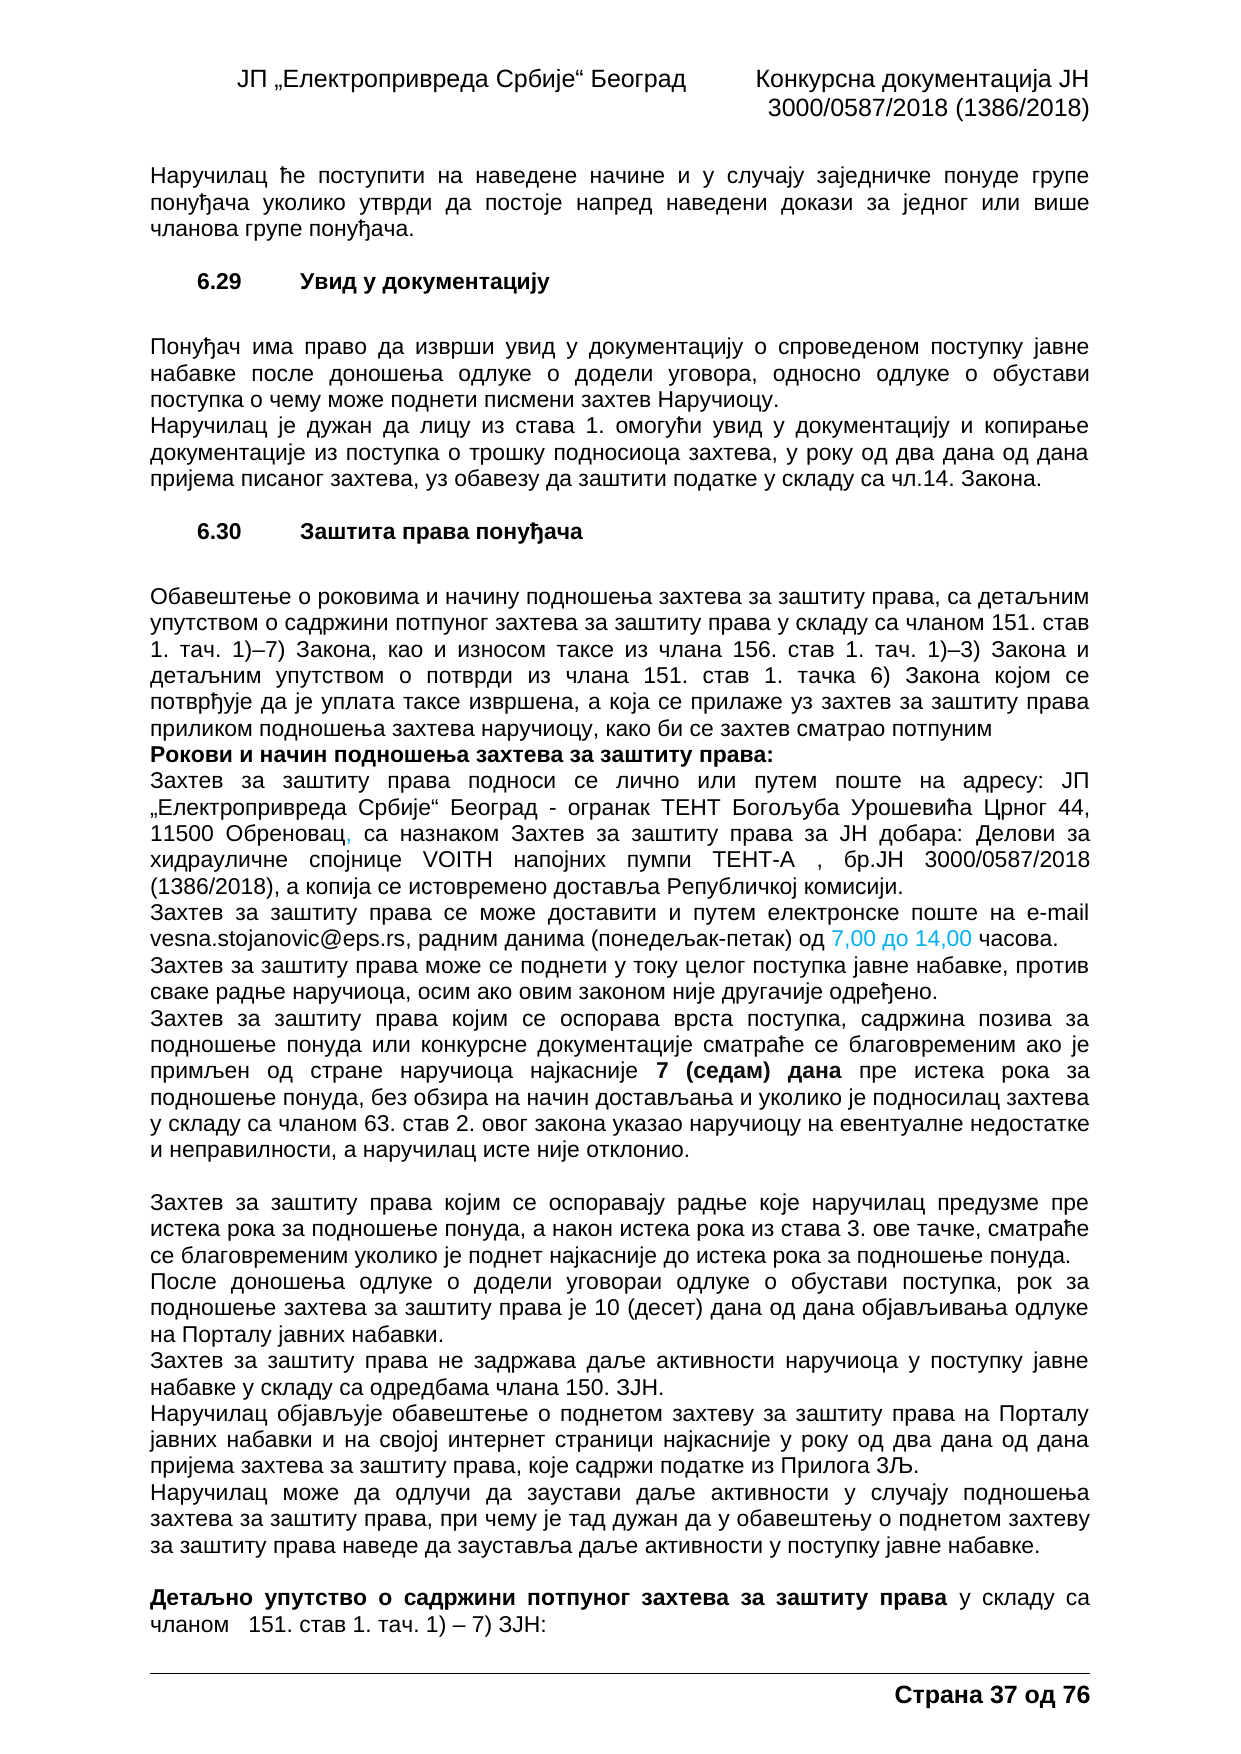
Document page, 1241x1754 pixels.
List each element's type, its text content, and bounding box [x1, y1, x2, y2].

text Наручилац ће поступити на наведене начине и у случају заједничке понуде групе понуђача уколико утврди да постоје напред наведени докази за једног или више чланова групе понуђача. [150, 162, 1090, 242]
text Наручилац је дужан да лицу из става 1. омогући увид у документацију и копирање документације из поступка о трошку подносиоца захтева, у року од два дана од дана пријема писаног захтева, уз обавезу да заштити податке у складу са чл.14. Закона. [150, 412, 1090, 491]
text Рокови и начин подношења захтева за заштиту права: [150, 741, 1090, 767]
text Наручилац може да одлучи да заустави даље активности у случају подношења захтева за заштиту права, при чему је тад дужан да у обавештењу о поднетом захтеву за заштиту права наведе да зауставља даље активности у поступку јавне набавке. [150, 1479, 1090, 1558]
text Захтев за заштиту права подноси се лично или путем поште на адресу: ЈП „Електропривреда Србије“ Београд - огранак ТЕНТ Бoгoљубa Урoшeвићa Црнoг 44, 11500 Oбрeнoвaц, са назнаком Захтев за заштиту права за ЈН добара: Делови за хидрауличне спојнице VOITH напојних пумпи ТЕНТ-А , бр.ЈН 3000/0587/2018 (1386/2018), а копија се истовремено доставља Републичкој комисији. [150, 767, 1090, 899]
text После доношења одлуке о додели уговораи одлуке о обустави поступка, рок за подношење захтева за заштиту права је 10 (десет) дана од дана објављивања одлуке на Порталу јавних набавки. [150, 1268, 1090, 1347]
text Наручилац објављује обавештење о поднетом захтеву за заштиту права на Порталу јавних набавки и на својој интернет страници најкасније у року од два дана од дана пријема захтева за заштиту права, које садржи податке из Прилога 3Љ. [150, 1400, 1090, 1479]
list Увид у документацију [197, 268, 1090, 294]
text Захтев за заштиту права не задржава даље активности наручиоца у поступку јавне набавке у складу са одредбама члана 150. ЗЈН. [150, 1347, 1090, 1400]
text Захтев за заштиту права се може доставити и путем електронске поште на e-mail vesna.stojanovic@eps.rs, радним данима (понедељак-петак) од 7,00 до 14,00 часова. [150, 899, 1090, 952]
text Захтев за заштиту права може се поднети у току целог поступка јавне набавке, против сваке радње наручиоца, осим ако овим законом није другачије одређено. [150, 952, 1090, 1004]
text Понуђач има право да изврши увид у документацију о спроведеном поступку јавне набавке после доношења одлуке о додели уговора, односно одлуке о обустави поступка о чему може поднети писмени захтев Наручиоцу. [150, 333, 1090, 412]
list Заштита права понуђача [197, 518, 1090, 544]
text Захтев за заштиту права којим се оспорава врста поступка, садржина позива за подношење понуда или конкурсне документације сматраће се благовременим ако је примљен од стране наручиоца најкасније 7 (седам) дана пре истека рока за подношење понуда, без обзира на начин достављања и уколико је подносилац захтева у складу са чланом 63. став 2. овог закона указао наручиоцу на евентуалне недостатке и неправилности, а наручилац исте није отклонио. [150, 1004, 1090, 1163]
text Захтев за заштиту права којим се оспоравају радње које наручилац предузме пре истека рока за подношење понуда, а након истека рока из става 3. ове тачке, сматраће се благовременим уколико је поднет најкасније до истека рока за подношење понуда. [150, 1189, 1090, 1268]
text Обавештење о роковима и начину подношења захтева за заштиту права, са детаљним упутством о садржини потпуног захтева за заштиту права у складу са чланом 151. став 1. тач. 1)–7) Закона, као и износом таксе из члана 156. став 1. тач. 1)–3) Закона и детаљним упутством о потврди из члана 151. став 1. тачка 6) Закона којом се потврђује да је уплата таксе извршена, а која се прилаже уз захтев за заштиту права приликом подношења захтева наручиоцу, како би се захтев сматрао потпуним [150, 583, 1090, 741]
text Детаљно упутство о садржини потпуног захтева за заштиту права у складу са чланом 151. став 1. тач. 1) – 7) ЗЈН: [150, 1584, 1090, 1637]
